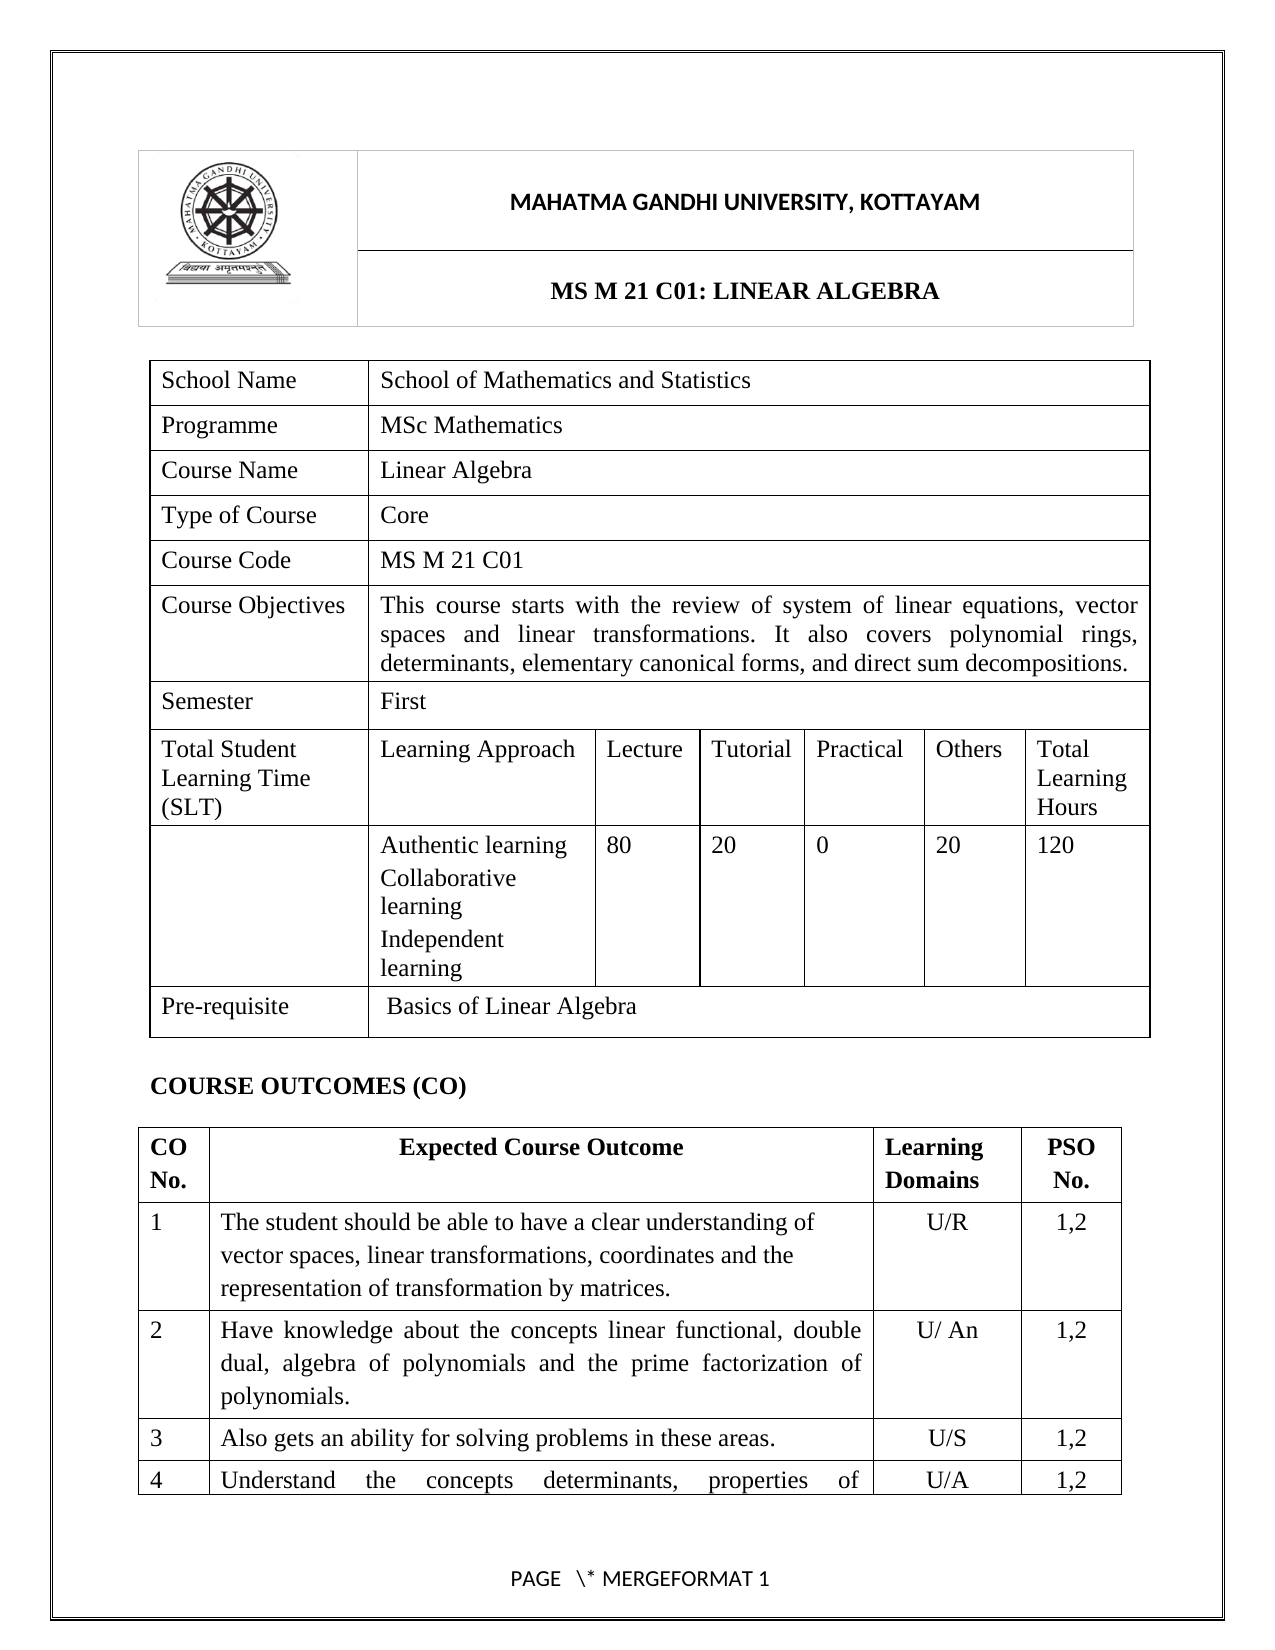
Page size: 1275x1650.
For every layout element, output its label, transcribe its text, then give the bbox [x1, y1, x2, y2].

table_cell Tutorial [701, 730, 804, 824]
table_cell 80 [596, 826, 699, 986]
table_cell 4 [139, 1461, 209, 1494]
table_cell Course Objectives [151, 586, 368, 681]
table_cell 1 [139, 1203, 209, 1310]
table_cell Total LearningHours [1026, 730, 1149, 824]
table_cell Core [369, 496, 1149, 540]
text COURSE OUTCOMES (CO) [150, 1071, 1125, 1100]
table_header [139, 151, 357, 326]
table_cell Total Student Learning Time (SLT) [151, 730, 368, 824]
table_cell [210, 1461, 873, 1494]
table_cell 1,2 [1022, 1311, 1121, 1418]
table_cell Course Name [151, 451, 368, 495]
table_cell Learning Approach [369, 730, 595, 824]
table_cell U/ An [874, 1311, 1021, 1418]
table_header School of Mathematics and Statistics [369, 361, 1149, 405]
table_header Learning Domains [874, 1128, 1021, 1202]
table_cell MSc Mathematics [369, 406, 1149, 450]
table_cell 1,2 [1022, 1419, 1121, 1460]
table_cell 20 [925, 826, 1025, 986]
table_cell This course starts with the review of system of linear equations, vector spaces and linear transformations. It also covers polynomial rings, determinants, elementary canonical forms, and direct sum decompositions. [369, 586, 1149, 681]
table_cell Also gets an ability for solving problems in these areas. [210, 1419, 873, 1460]
table_cell U/R [874, 1203, 1021, 1310]
table_cell Lecture [596, 730, 699, 824]
table_cell [151, 826, 368, 986]
table_cell Programme [151, 406, 368, 450]
table_cell 1,2 [1022, 1461, 1121, 1494]
table_cell Type of Course [151, 496, 368, 540]
table_cell 3 [139, 1419, 209, 1460]
table_cell First [369, 682, 1149, 729]
table_cell 2 [139, 1311, 209, 1418]
table_cell Practical [805, 730, 924, 824]
table_header Expected Course Outcome [210, 1128, 873, 1202]
table_cell The student should be able to have a clear understanding of vector spaces, linear transformations, coordinates and the representation of transformation by matrices. [210, 1203, 873, 1310]
table_cell Basics of Linear Algebra [369, 987, 1149, 1037]
table_cell Have knowledge about the concepts linear functional, double dual, algebra of polynomials and the prime factorization of polynomials. [210, 1311, 873, 1418]
table_cell U/S [874, 1419, 1021, 1460]
table_cell 0 [805, 826, 924, 986]
table_header PSO No. [1022, 1128, 1121, 1202]
table_cell Course Code [151, 541, 368, 585]
table_cell 120 [1026, 826, 1149, 986]
table_cell Linear Algebra [369, 451, 1149, 495]
table_cell Semester [151, 682, 368, 729]
table_cell MS M 21 C01 [369, 541, 1149, 585]
table_cell Pre-requisite [151, 987, 368, 1037]
table_cell U/A [874, 1461, 1021, 1494]
table_header MAHATMA GANDHI UNIVERSITY, KOTTAYAM [358, 151, 1133, 250]
table_header CO No. [139, 1128, 209, 1202]
table_cell MS M 21 C01: LINEAR ALGEBRA [358, 251, 1133, 326]
table_cell Others [925, 730, 1025, 824]
picture [150, 151, 303, 304]
table_cell 20 [701, 826, 804, 986]
table_cell 1,2 [1022, 1203, 1121, 1310]
table_cell Authentic learning Collaborative learning Independent learning [369, 826, 595, 986]
table_header School Name [151, 361, 368, 405]
